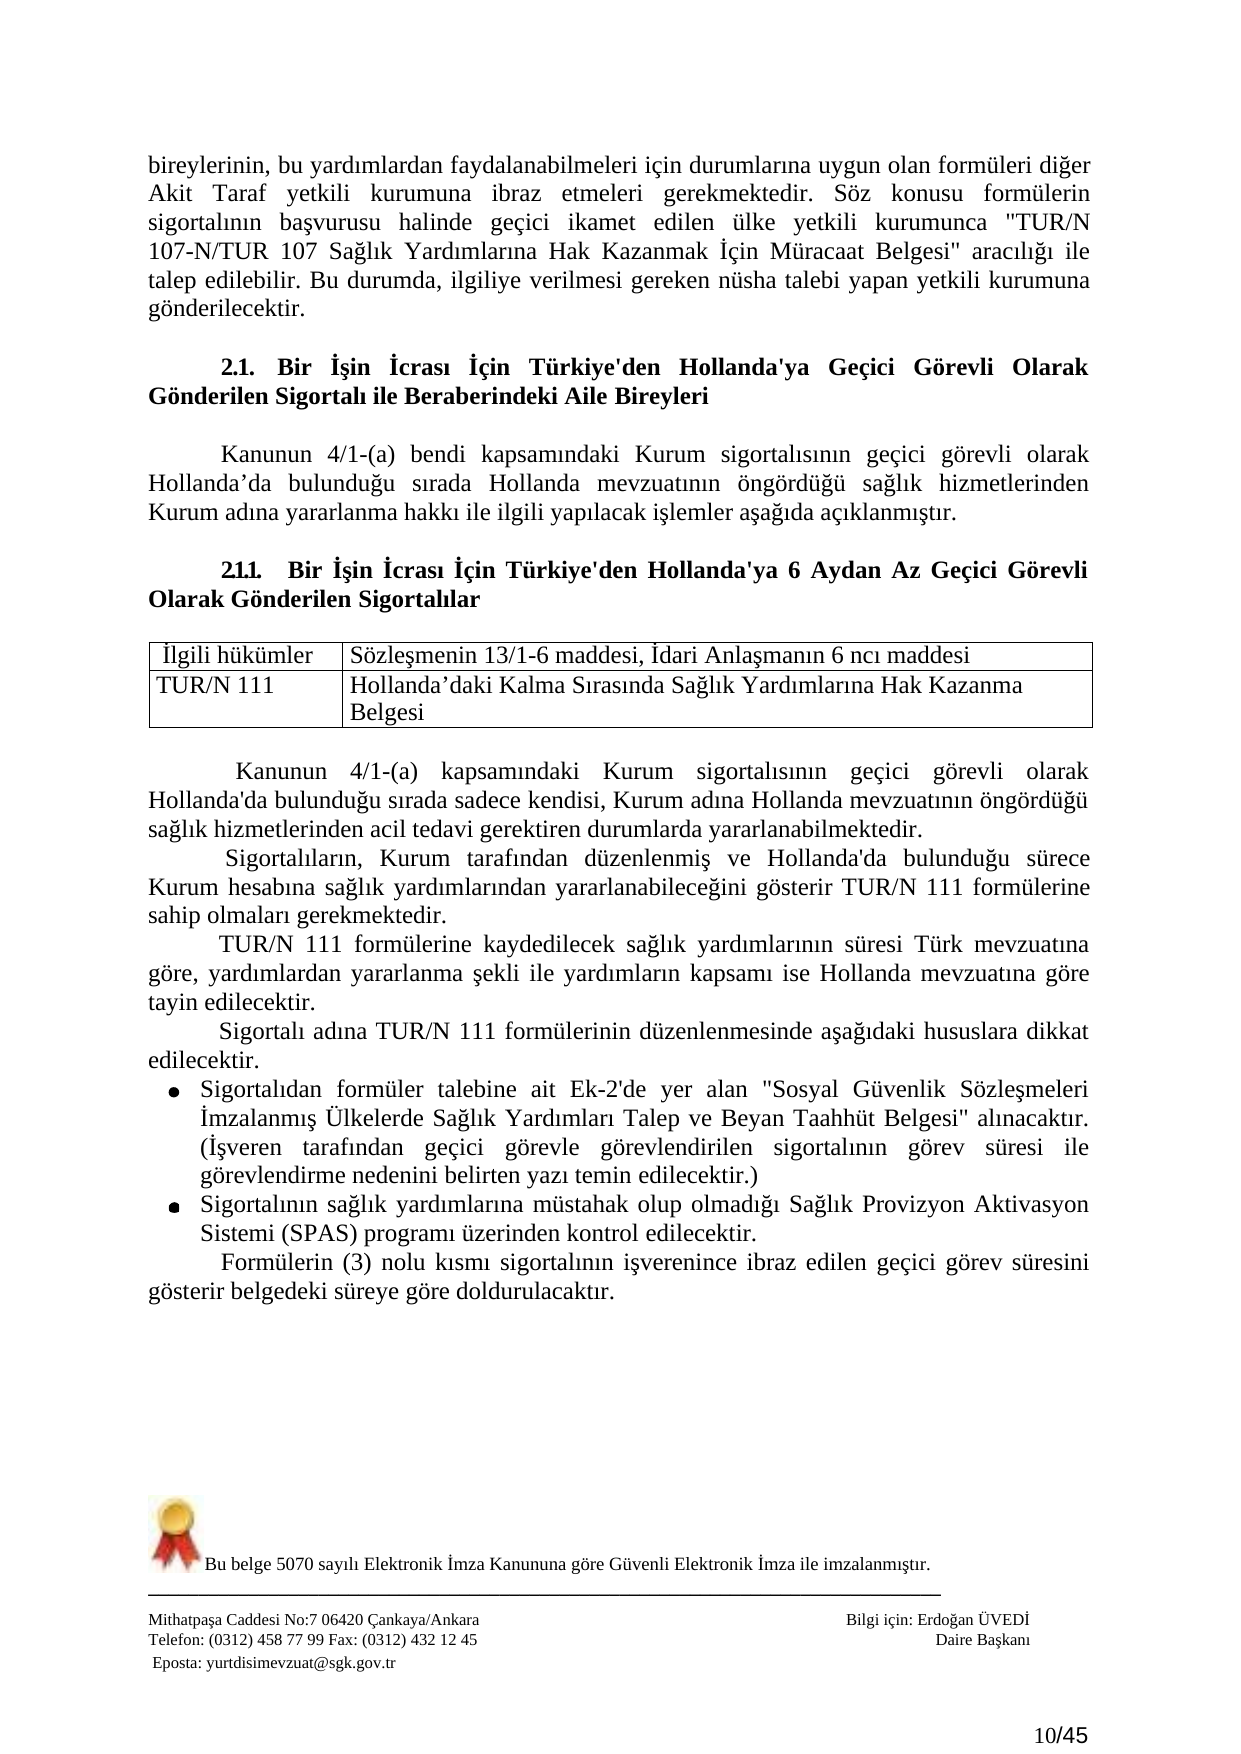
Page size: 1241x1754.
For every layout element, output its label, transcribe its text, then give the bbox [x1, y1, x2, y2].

text Sigortalının sağlık yardımlarına müstahak olup olmadığı Sağlık Provizyon Aktivasyon Sistemi (SPAS) programı üzerinden kontrol edilecektir. [200, 1189, 1090, 1247]
text bireylerinin, bu yardımlardan faydalanabilmeleri için durumlarına uygun olan formüleri diğer Akit Taraf yetkili kurumuna ibraz etmeleri gerekmektedir. Söz konusu formülerin sigortalının başvurusu halinde geçici ikamet edilen ülke yetkili kurumunca "TUR/N 107-N/TUR 107 Sağlık Yardımlarına Hak Kazanmak İçin Müracaat Belgesi" aracılığı ile talep edilebilir. Bu durumda, ilgiliye verilmesi gereken nüsha talebi yapan yetkili kurumuna gönderilecektir. [148, 150, 1092, 322]
text Sigortalı adına TUR/N 111 formülerinin düzenlenmesinde aşağıdaki hususlara dikkat edilecektir. [148, 1016, 1090, 1074]
text Sigortalıdan formüler talebine ait Ek-2'de yer alan "Sosyal Güvenlik Sözleşmeleri İmzalanmış Ülkelerde Sağlık Yardımları Talep ve Beyan Taahhüt Belgesi" alınacaktır. (İşveren tarafından geçici görevle görevlendirilen sigortalının görev süresi ile görevlendirme nedenini belirten yazı temin edilecektir.) [200, 1074, 1090, 1189]
subtitle Bir İşin İcrası İçin Türkiye'den Hollanda'ya 6 Aydan Az Geçici Görevli Olarak Gönderilen Sigortalılar [148, 555, 1088, 613]
text Formülerin (3) nolu kısmı sigortalının işverenince ibraz edilen geçici görev süresini gösterir belgedeki süreye göre doldurulacaktır. [148, 1247, 1090, 1305]
text Kanunun 4/1-(a) bendi kapsamındaki Kurum sigortalısının geçici görevli olarak Hollanda’da bulunduğu sırada Hollanda mevzuatının öngördüğü sağlık hizmetlerinden Kurum adına yararlanma hakkı ile ilgili yapılacak işlemler aşağıda açıklanmıştır. [148, 439, 1090, 526]
picture [168, 1202, 180, 1213]
table_header İlgili hükümler [150, 643, 342, 670]
text TUR/N 111 formülerine kaydedilecek sağlık yardımlarının süresi Türk mevzuatına göre, yardımlardan yararlanma şekli ile yardımların kapsamı ise Hollanda mevzuatına göre tayin edilecektir. [148, 929, 1090, 1016]
text Kanunun 4/1-(a) kapsamındaki Kurum sigortalısının geçici görevli olarak Hollanda'da bulunduğu sırada sadece kendisi, Kurum adına Hollanda mevzuatının öngördüğü sağlık hizmetlerinden acil tedavi gerektiren durumlarda yararlanabilmektedir. [148, 756, 1089, 843]
subtitle Bir İşin İcrası İçin Türkiye'den Hollanda'ya Geçici Görevli Olarak Gönderilen Sigortalı ile Beraberindeki Aile Bireyleri [148, 352, 1089, 410]
picture [148, 1495, 205, 1573]
text Sigortalıların, Kurum tarafından düzenlenmiş ve Hollanda'da bulunduğu sürece Kurum hesabına sağlık yardımlarından yararlanabileceğini gösterir TUR/N 111 formülerine sahip olmaları gerekmektedir. [148, 843, 1091, 929]
table_cell Hollanda’daki Kalma Sırasında Sağlık Yardımlarına Hak Kazanma Belgesi [343, 671, 1092, 727]
table_cell TUR/N 111 [150, 671, 342, 727]
table_header Sözleşmenin 13/1-6 maddesi, İdari Anlaşmanın 6 ncı maddesi [343, 643, 1092, 670]
